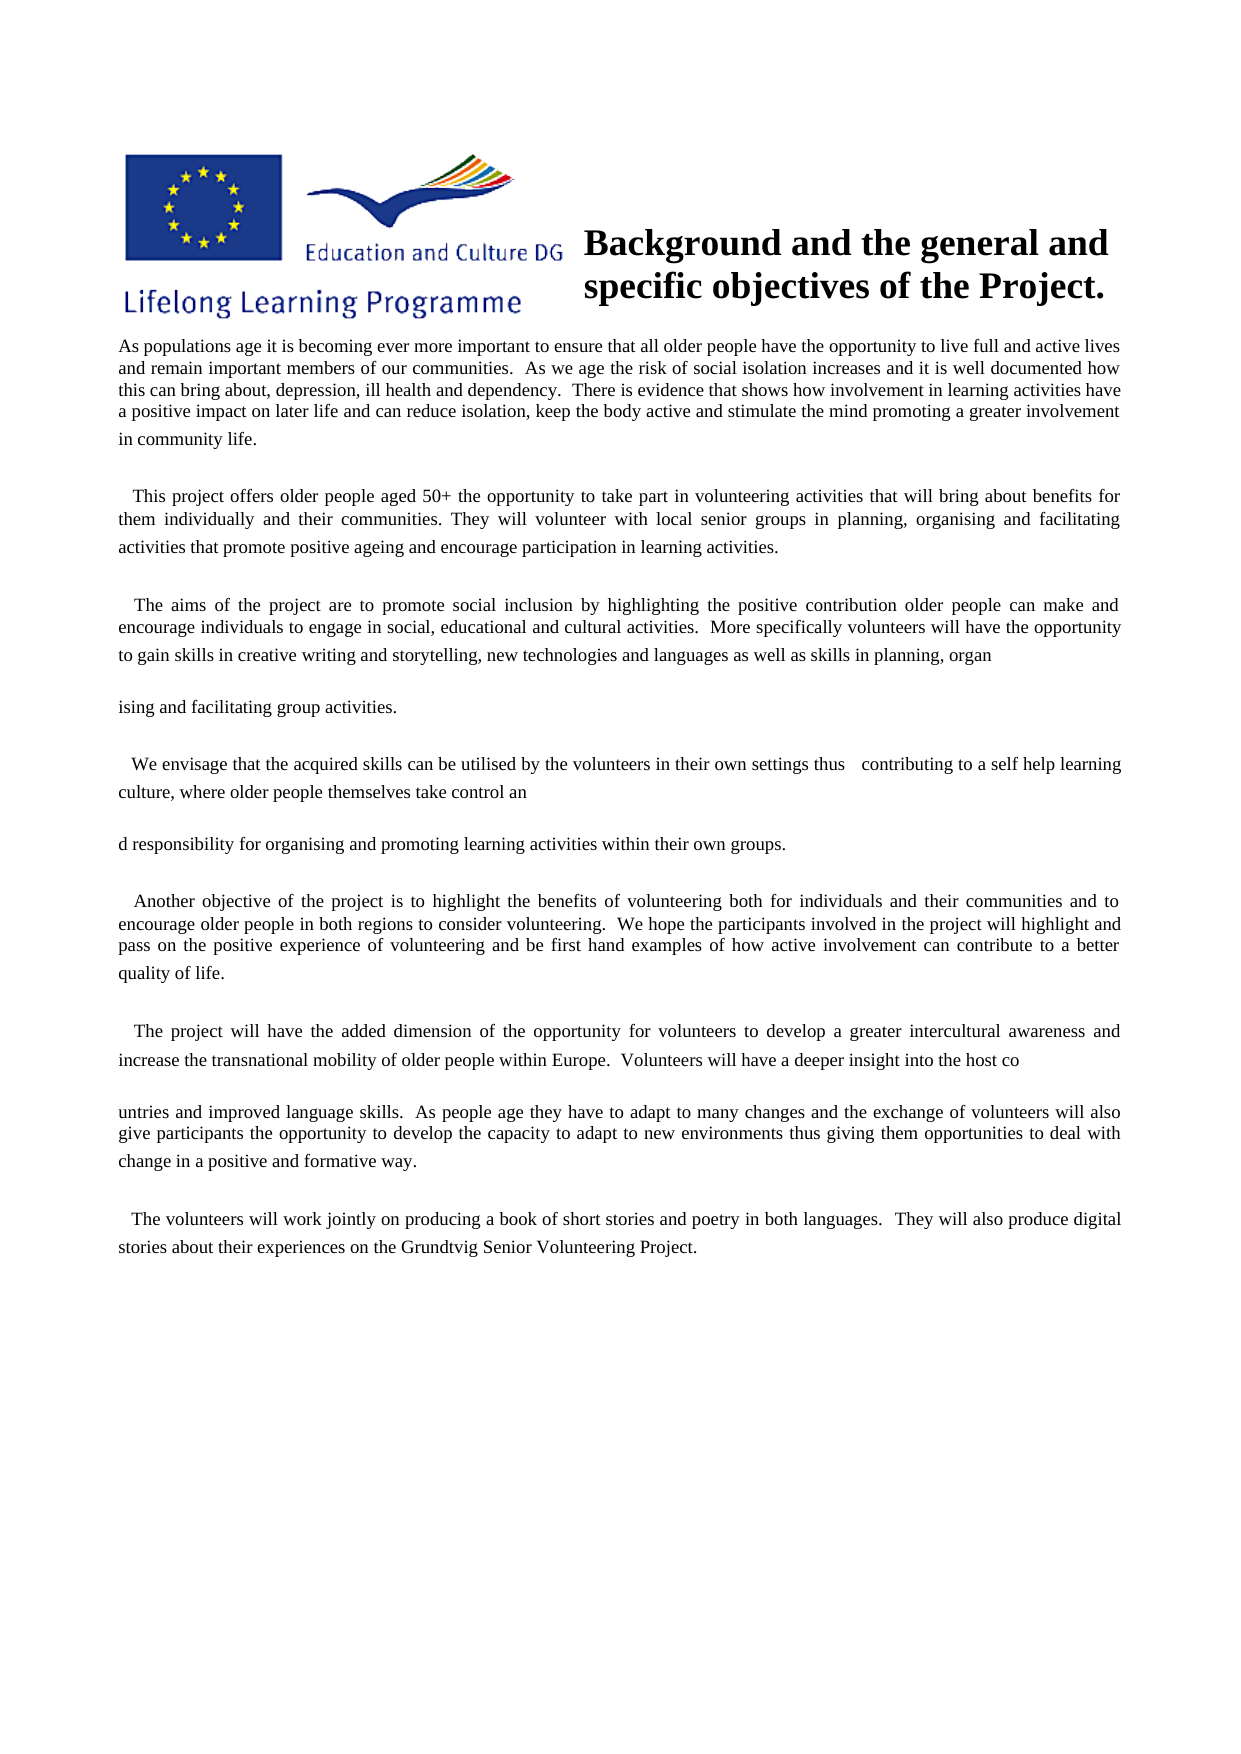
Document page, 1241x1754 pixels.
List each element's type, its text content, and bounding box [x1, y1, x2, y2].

text The volunteers will work jointly on producing a book of short stories and poetry in both languages. They will also produce digital stories about their experiences on the Grundtvig Senior Volunteering Project. [118, 1202, 1122, 1259]
text untries and improved language skills. As people age they have to adapt to many changes and the exchange of volunteers will also give participants the opportunity to develop the capacity to adapt to new environments thus giving them opportunities to deal with change in a positive and formative way. [118, 1101, 1122, 1172]
text As populations age it is becoming ever more important to ensure that all older people have the opportunity to live full and active lives and remain important members of our communities. As we age the risk of social isolation increases and it is well documented how this can bring about, depression, ill health and dependency. There is evidence that shows how involvement in learning activities have a positive impact on later life and can reduce isolation, keep the body active and stimulate the mind promoting a greater involvement in community life. [118, 335, 1122, 450]
text ising and facilitating group activities. [118, 696, 1122, 717]
text Another objective of the project is to highlight the benefits of volunteering both for individuals and their communities and to encourage older people in both regions to consider volunteering. We hope the participants involved in the project will highlight and pass on the positive experience of volunteering and be first hand examples of how active involvement can contribute to a better quality of life. [118, 884, 1122, 985]
text The project will have the added dimension of the opportunity for volunteers to develop a greater intercultural awareness and increase the transnational mobility of older people within Europe. Volunteers will have a deeper insight into the host co [118, 1014, 1122, 1071]
text This project offers older people aged 50+ the opportunity to take part in volunteering activities that will bring about benefits for them individually and their communities. They will volunteer with local senior groups in planning, organising and facilitating activities that promote positive ageing and encourage participation in learning activities. [118, 479, 1122, 558]
text The aims of the project are to promote social inclusion by highlighting the positive contribution older people can make and encourage individuals to engage in social, educational and cultural activities. More specifically volunteers will have the opportunity to gain skills in creative writing and storytelling, new technologies and languages as well as skills in planning, organ [118, 588, 1122, 667]
text d responsibility for organising and promoting learning activities within their own groups. [118, 833, 1122, 855]
picture [118, 147, 565, 331]
text We envisage that the acquired skills can be utilised by the volunteers in their own settings thus contributing to a self help learning culture, where older people themselves take control an [118, 747, 1122, 804]
text Background and the general and specific objectives of the Project. [565, 220, 1122, 306]
